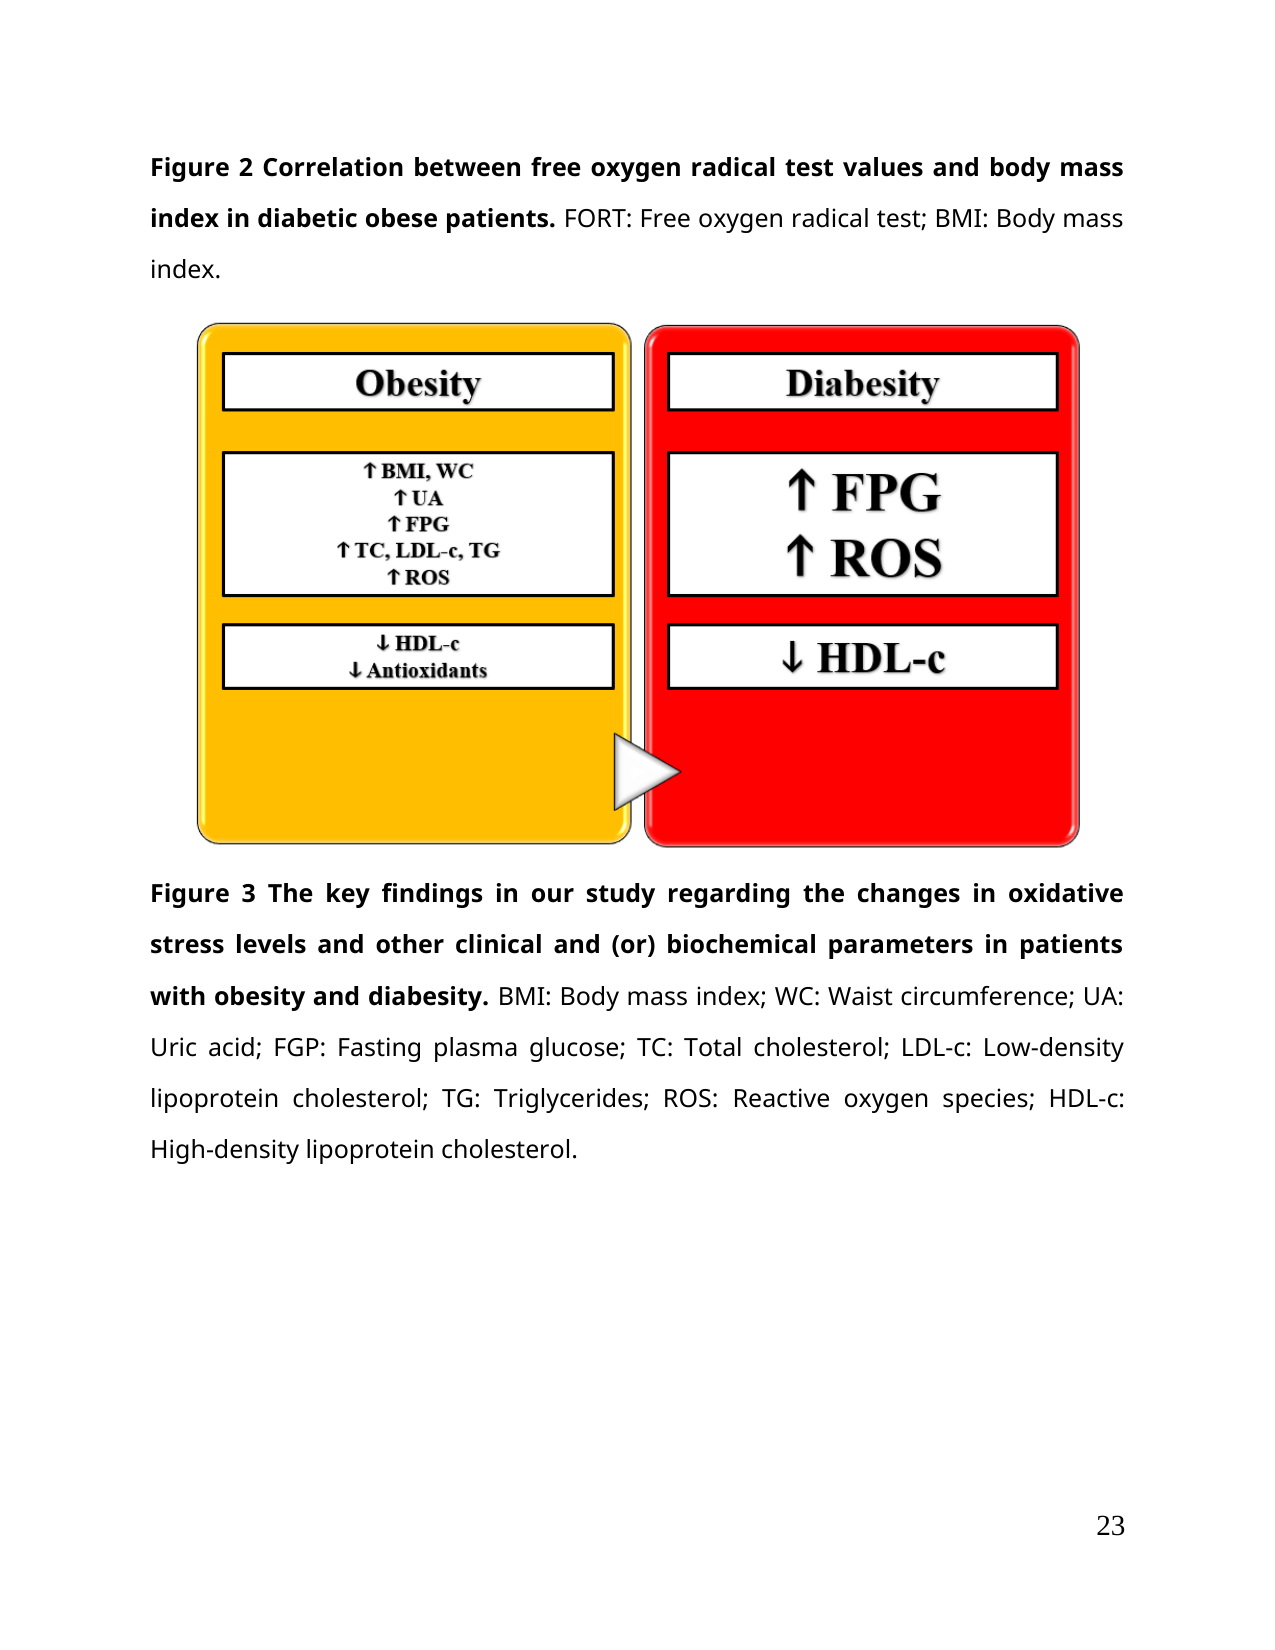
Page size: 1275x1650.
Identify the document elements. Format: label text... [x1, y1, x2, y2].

text Figure 3 The key findings in our study regarding the changes in oxidative stress levels and other clinical and (or) biochemical parameters in patients with obesity and diabesity. BMI: Body mass index; WC: Waist circumference; UA: Uric acid; FGP: Fasting plasma glucose; TC: Total cholesterol; LDL-c: Low-density lipoprotein cholesterol; TG: Triglycerides; ROS: Reactive oxygen species; HDL-c: High-density lipoprotein cholesterol. [150, 876, 1125, 1165]
text Figure 2 Correlation between free oxygen radical test values and body mass index in diabetic obese patients. FORT: Free oxygen radical test; BMI: Body mass index. [150, 150, 1125, 286]
picture [150, 303, 1110, 860]
